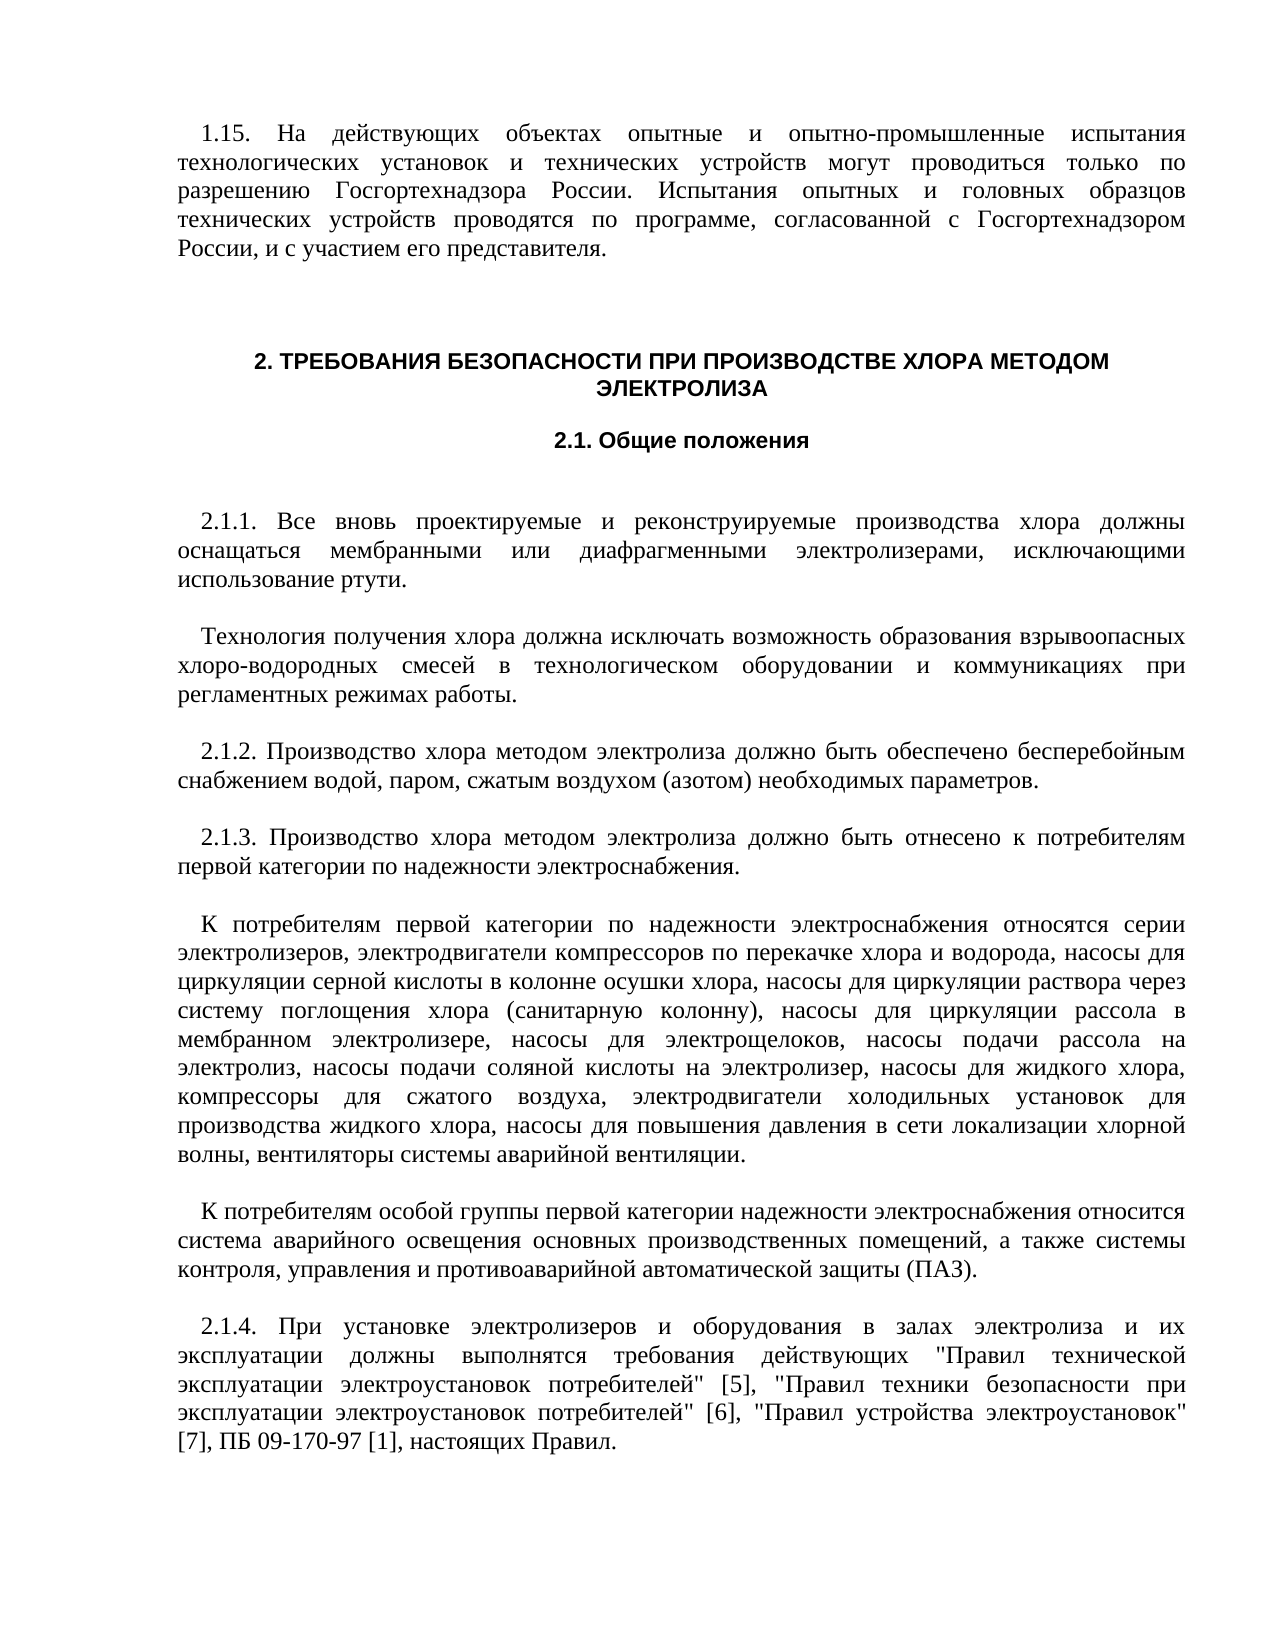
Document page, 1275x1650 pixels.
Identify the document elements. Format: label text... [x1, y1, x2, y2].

subtitle 2. ТРЕБОВАНИЯ БЕЗОПАСНОСТИ ПРИ ПРОИЗВОДСТВЕ ХЛОРА МЕТОДОМ ЭЛЕКТРОЛИЗА [177, 348, 1186, 401]
text 1.15. На действующих объектах опытные и опытно-промышленные испытания технологических установок и технических устройств могут проводиться только по разрешению Госгортехнадзора России. Испытания опытных и головных образцов технических устройств проводятся по программе, согласованной с Госгортехнадзором России, и с участием его представителя. [177, 118, 1186, 262]
text К потребителям первой категории по надежности электроснабжения относятся серии электролизеров, электродвигатели компрессоров по перекачке хлора и водорода, насосы для циркуляции серной кислоты в колонне осушки хлора, насосы для циркуляции раствора через систему поглощения хлора (санитарную колонну), насосы для циркуляции рассола в мембранном электролизере, насосы для электрощелоков, насосы подачи рассола на электролиз, насосы подачи соляной кислоты на электролизер, насосы для жидкого хлора, компрессоры для сжатого воздуха, электродвигатели холодильных установок для производства жидкого хлора, насосы для повышения давления в сети локализации хлорной волны, вентиляторы системы аварийной вентиляции. [177, 909, 1186, 1167]
text 2.1.2. Производство хлора методом электролиза должно быть обеспечено бесперебойным снабжением водой, паром, сжатым воздухом (азотом) необходимых параметров. [177, 736, 1186, 794]
text 2.1.1. Все вновь проектируемые и реконструируемые производства хлора должны оснащаться мембранными или диафрагменными электролизерами, исключающими использование ртути. [177, 506, 1186, 592]
text Технология получения хлора должна исключать возможность образования взрывоопасных хлоро-водородных смесей в технологическом оборудовании и коммуникациях при регламентных режимах работы. [177, 621, 1186, 707]
text 2.1.4. При установке электролизеров и оборудования в залах электролиза и их эксплуатации должны выполнятся требования действующих "Правил технической эксплуатации электроустановок потребителей" [5], "#M12293 0 1200003217 584910322 2536943528 1061002212 4292890472 1645840020 2456984258 3768905123 7910603Правил техники безопасности при эксплуатации электроустановок потребителей#S" [6], "#M12293 1 1200003114 3645986701 3867774713 77 4092901925 584910322 1540216064 77 77Правил устройства электроустановок#S" [7], #M12291 1200003998ПБ 09-170-97#S [1], настоящих Правил. [177, 1311, 1186, 1455]
text 2.1.3. Производство хлора методом электролиза должно быть отнесено к потребителям первой категории по надежности электроснабжения. [177, 822, 1186, 880]
subtitle 2.1. Общие положения [177, 427, 1186, 453]
text К потребителям особой группы первой категории надежности электроснабжения относится система аварийного освещения основных производственных помещений, а также системы контроля, управления и противоаварийной автоматической защиты (ПАЗ). [177, 1196, 1186, 1282]
